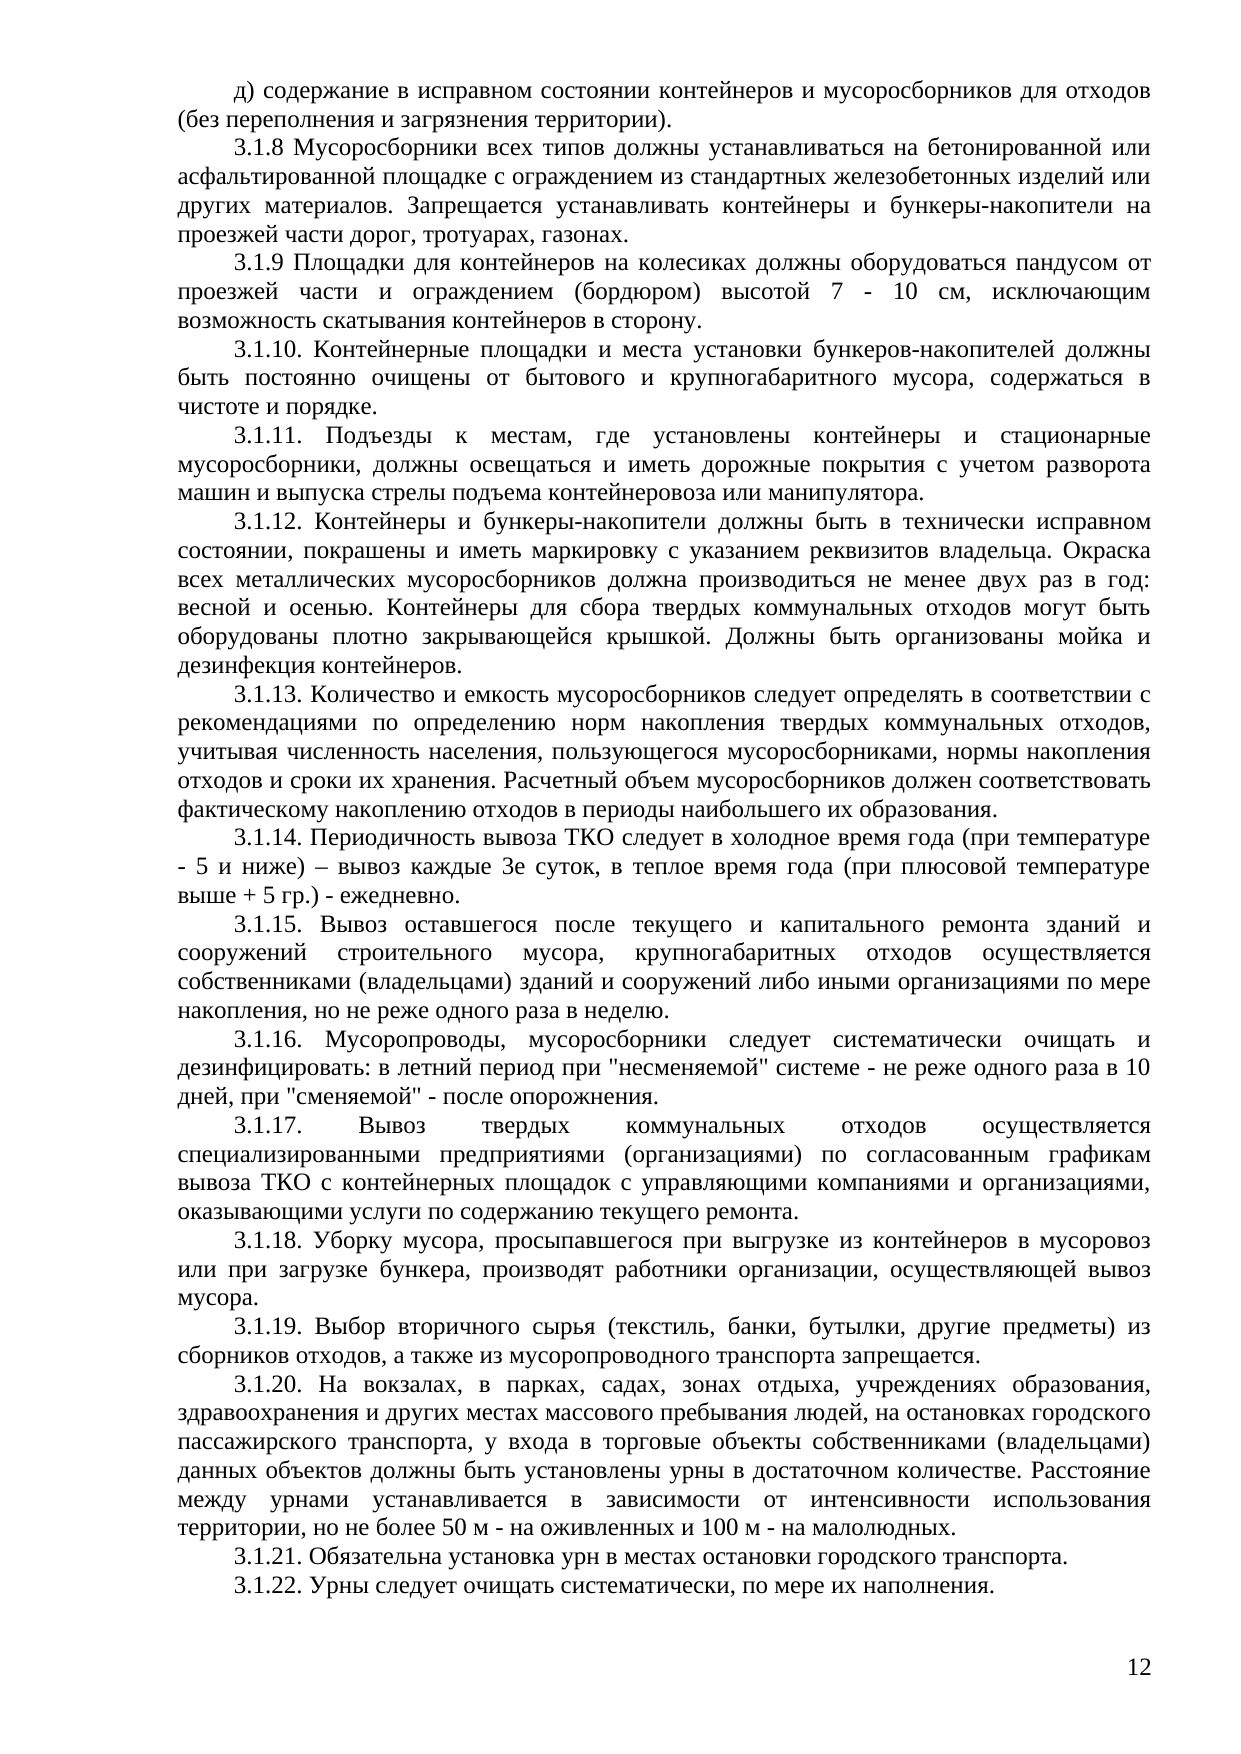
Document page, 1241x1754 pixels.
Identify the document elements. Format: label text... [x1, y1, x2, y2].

text 3.1.19. Выбор вторичного сырья (текстиль, банки, бутылки, другие предметы) из сборников отходов, а также из мусоропроводного транспорта запрещается. [177, 1311, 1152, 1369]
text 3.1.20. На вокзалах, в парках, садах, зонах отдыха, учреждениях образования, здравоохранения и других местах массового пребывания людей, на остановках городского пассажирского транспорта, у входа в торговые объекты собственниками (владельцами) данных объектов должны быть установлены урны в достаточном количестве. Расстояние между урнами устанавливается в зависимости от интенсивности использования территории, но не более - на оживленных и - на малолюдных. [177, 1369, 1152, 1541]
text 3.1.15. Вывоз оставшегося после текущего и капитального ремонта зданий и сооружений строительного мусора, крупногабаритных отходов осуществляется собственниками (владельцами) зданий и сооружений либо иными организациями по мере накопления, но не реже одного раза в неделю. [177, 909, 1152, 1024]
text 3.1.11. Подъезды к местам, где установлены контейнеры и стационарные мусоросборники, должны освещаться и иметь дорожные покрытия с учетом разворота машин и выпуска стрелы подъема контейнеровоза или манипулятора. [177, 420, 1152, 506]
text 3.1.22. Урны следует очищать систематически, по мере их наполнения. [177, 1570, 1152, 1599]
text 3.1.10. Контейнерные площадки и места установки бункеров-накопителей должны быть постоянно очищены от бытового и крупногабаритного мусора, содержаться в чистоте и порядке. [177, 334, 1152, 420]
text 3.1.16. Мусоропроводы, мусоросборники следует систематически очищать и дезинфицировать: в летний период при "несменяемой" системе - не реже одного раза в 10 дней, при "сменяемой" - после опорожнения. [177, 1024, 1152, 1110]
text 3.1.12. Контейнеры и бункеры-накопители должны быть в технически исправном состоянии, покрашены и иметь маркировку с указанием реквизитов владельца. Окраска всех металлических мусоросборников должна производиться не менее двух раз в год: весной и осенью. Контейнеры для сбора твердых коммунальных отходов могут быть оборудованы плотно закрывающейся крышкой. Должны быть организованы мойка и дезинфекция контейнеров. [177, 506, 1152, 679]
text 3.1.17. Вывоз твердых коммунальных отходов осуществляется специализированными предприятиями (организациями) по согласованным графикам вывоза ТКО с контейнерных площадок с управляющими компаниями и организациями, оказывающими услуги по содержанию текущего ремонта. [177, 1110, 1152, 1225]
text 3.1.9 Площадки для контейнеров на колесиках должны оборудоваться пандусом от проезжей части и ограждением (бордюром) высотой 7 - , исключающим возможность скатывания контейнеров в сторону. [177, 247, 1152, 334]
text 3.1.8 Мусоросборники всех типов должны устанавливаться на бетонированной или асфальтированной площадке с ограждением из стандартных железобетонных изделий или других материалов. Запрещается устанавливать контейнеры и бункеры-накопители на проезжей части дорог, тротуарах, газонах. [177, 132, 1152, 247]
text 3.1.13. Количество и емкость мусоросборников следует определять в соответствии с рекомендациями по определению норм накопления твердых коммунальных отходов, учитывая численность населения, пользующегося мусоросборниками, нормы накопления отходов и сроки их хранения. Расчетный объем мусоросборников должен соответствовать фактическому накоплению отходов в периоды наибольшего их образования. [177, 679, 1152, 822]
text 3.1.21. Обязательна установка урн в местах остановки городского транспорта. [177, 1541, 1152, 1570]
text 3.1.14. Периодичность вывоза ТКО следует в холодное время года (при температуре - 5 и ниже) – вывоз каждые 3е суток, в теплое время года (при плюсовой температуре выше + 5 гр.) - ежедневно. [177, 822, 1152, 909]
text 3.1.18. Уборку мусора, просыпавшегося при выгрузке из контейнеров в мусоровоз или при загрузке бункера, производят работники организации, осуществляющей вывоз мусора. [177, 1225, 1152, 1311]
text д) содержание в исправном состоянии контейнеров и мусоросборников для отходов (без переполнения и загрязнения территории). [177, 75, 1152, 132]
